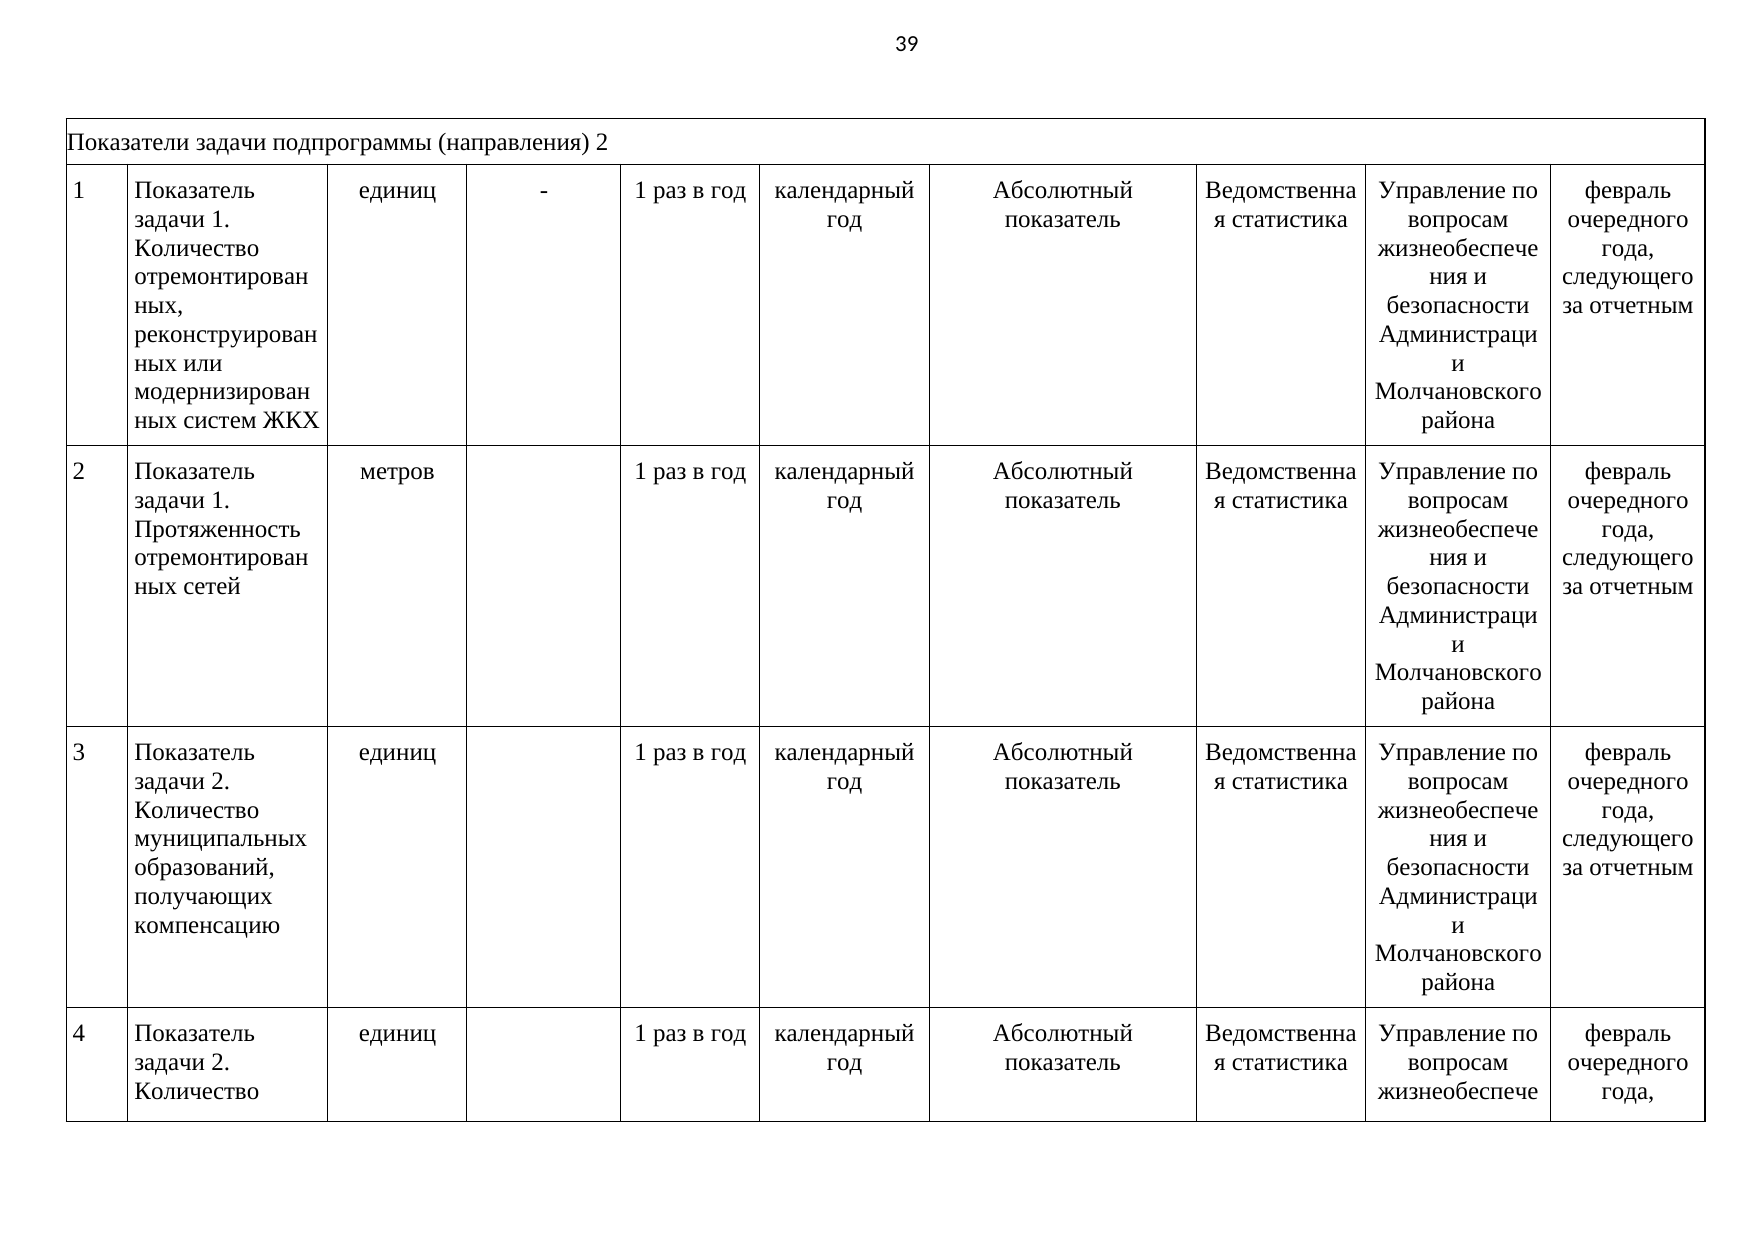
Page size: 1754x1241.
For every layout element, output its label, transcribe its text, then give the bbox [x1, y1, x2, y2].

table_cell 2 [67, 446, 127, 726]
table_cell Управление по вопросам жизнеобеспечения и безопасности Администрации Молчановского района [1366, 727, 1550, 1007]
table_cell Показатель задачи 1. Протяженность отремонтированных сетей [128, 446, 327, 726]
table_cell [930, 1008, 1196, 1121]
table_cell [467, 446, 620, 726]
table_cell февраль очередного года, следующего за отчетным [1551, 446, 1704, 726]
table_cell Показатель задачи 2. Количество муниципальных образований, получающих компенсацию [128, 727, 327, 1007]
table_cell Показатель задачи 1. Количество отремонтированных, реконструированных или модернизированных систем ЖКХ [128, 165, 327, 444]
table_cell 4 [67, 1008, 127, 1121]
table_cell Абсолютный показатель [930, 165, 1196, 444]
table_cell Абсолютный показатель [930, 446, 1196, 726]
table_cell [1551, 1008, 1704, 1121]
table_cell 3 [67, 727, 127, 1007]
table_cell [1197, 1008, 1365, 1121]
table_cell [1551, 165, 1704, 444]
table_cell 1 [67, 165, 127, 444]
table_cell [1366, 1008, 1550, 1121]
table_cell 1 раз в год [621, 165, 759, 444]
table_cell [467, 727, 620, 1007]
table_cell Ведомственная статистика [1197, 446, 1365, 726]
table_cell единиц [328, 727, 466, 1007]
table_cell единиц [328, 1008, 466, 1121]
table_cell календарный год [760, 727, 929, 1007]
table_cell 1 раз в год [621, 1008, 759, 1121]
table_cell календарный год [760, 165, 929, 444]
table_cell календарный год [760, 446, 929, 726]
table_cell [1366, 165, 1550, 444]
table_cell 1 раз в год [621, 727, 759, 1007]
table_cell [467, 1008, 620, 1121]
table_cell 1 раз в год [621, 446, 759, 726]
table_cell календарный год [760, 1008, 929, 1121]
table_cell Абсолютный показатель [930, 727, 1196, 1007]
table_cell Ведомственная статистика [1197, 727, 1365, 1007]
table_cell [128, 1008, 327, 1121]
table_cell - [467, 165, 620, 444]
table_cell Ведомственная статистика [1197, 165, 1365, 444]
table_cell метров [328, 446, 466, 726]
table_cell единиц [328, 165, 466, 444]
table_cell Показатели задачи подпрограммы (направления) 2 [67, 119, 1704, 163]
table_cell Управление по вопросам жизнеобеспечения и безопасности Администрации Молчановского района [1366, 446, 1550, 726]
table_cell февраль очередного года, следующего за отчетным [1551, 727, 1704, 1007]
